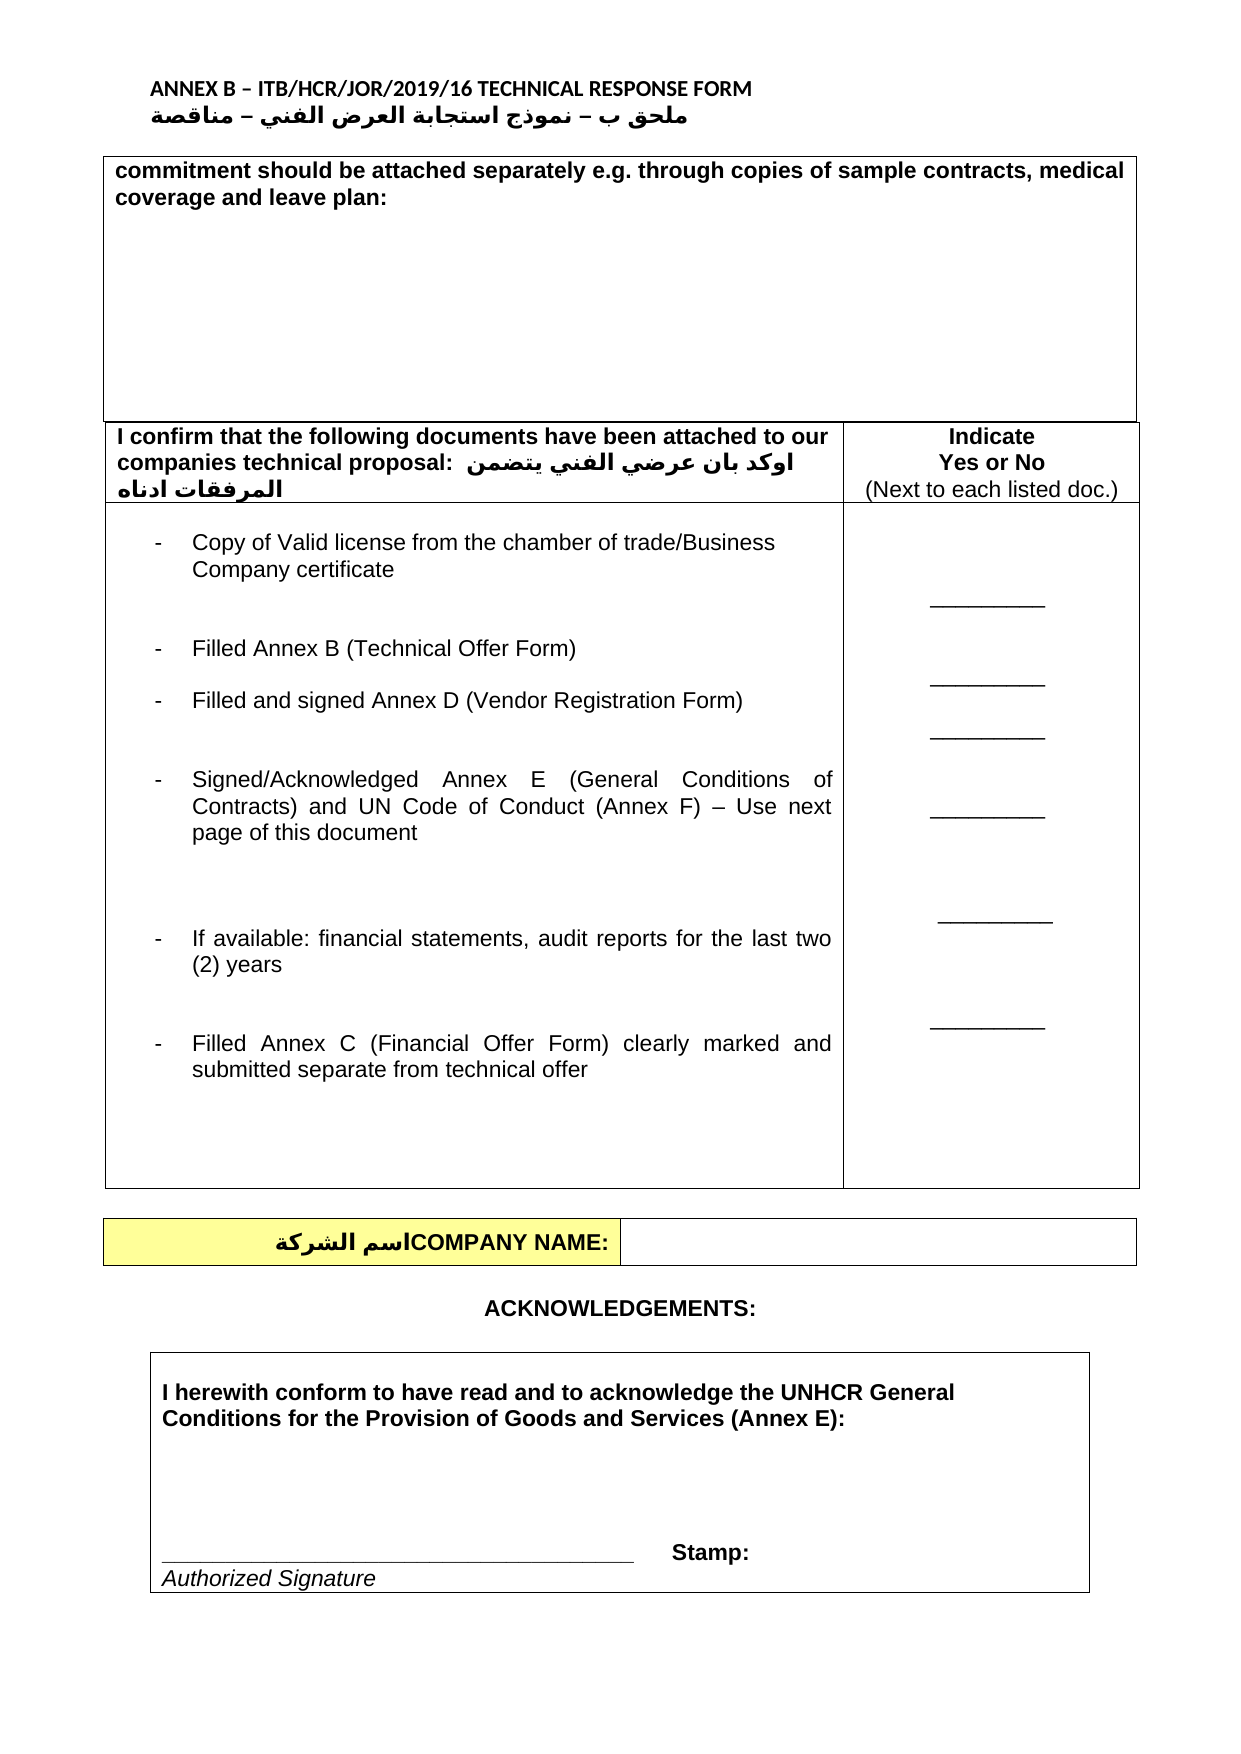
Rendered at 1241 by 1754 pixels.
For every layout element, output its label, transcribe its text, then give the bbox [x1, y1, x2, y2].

table_cell _________ _________ _________ _________ _________ _________ [844, 503, 1139, 1188]
table_header اسم الشركةCOMPANY NAME: [104, 1219, 620, 1265]
table_cell Copy of Valid license from the chamber of trade/Business Company certificate Filled Annex B (Technical Offer Form) Filled and signed Annex D (Vendor Registration Form) Signed/Acknowledged Annex E (General Conditions of Contracts) and UN Code of Conduct (Annex F) – Use next page of this document If available: financial statements, audit reports for the last two (2) years Filled Annex C (Financial Offer Form) clearly marked and submitted separate from technical offer [106, 503, 843, 1188]
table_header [151, 1353, 1089, 1592]
table_header I confirm that the following documents have been attached to our companies technical proposal: اوكد بان عرضي الفني يتضمن المرفقات ادناه [106, 423, 843, 502]
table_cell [104, 157, 1136, 421]
table_header [621, 1219, 1136, 1265]
table_header Indicate Yes or No (Next to each listed doc.) [844, 423, 1139, 502]
text ACKNOWLEDGEMENTS: [150, 1295, 1090, 1321]
